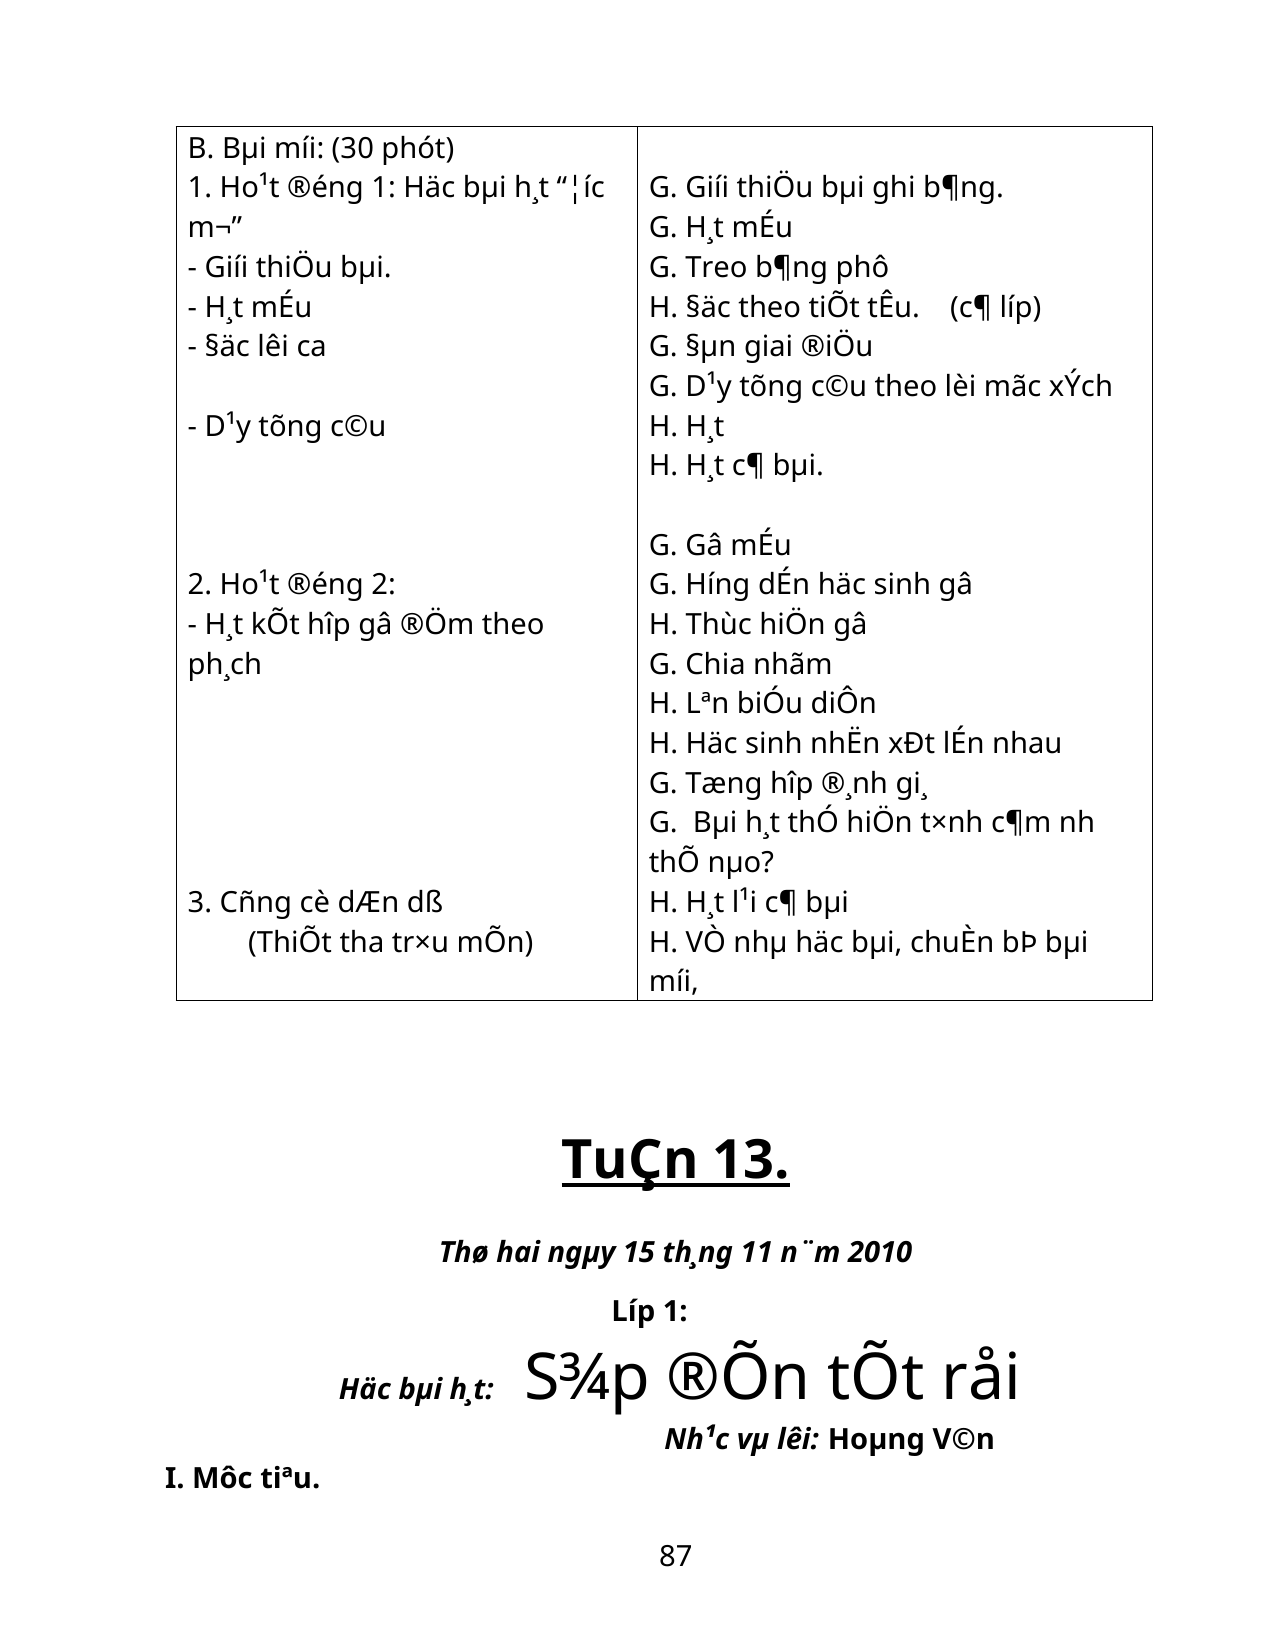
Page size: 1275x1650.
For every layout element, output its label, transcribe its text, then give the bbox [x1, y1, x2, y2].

text Líp 1: [165, 1290, 1186, 1330]
text I. Môc tiªu. [165, 1458, 1186, 1497]
text Nh¹c vµ lêi: Hoµng V©n [165, 1418, 1186, 1458]
text TuÇn 13. [165, 1120, 1186, 1194]
text Häc bµi h¸t: S¾p ®Õn tÕt råi [165, 1330, 1186, 1418]
text Thø hai ngµy 15 th¸ng 11 n¨m 2010 [165, 1231, 1186, 1271]
